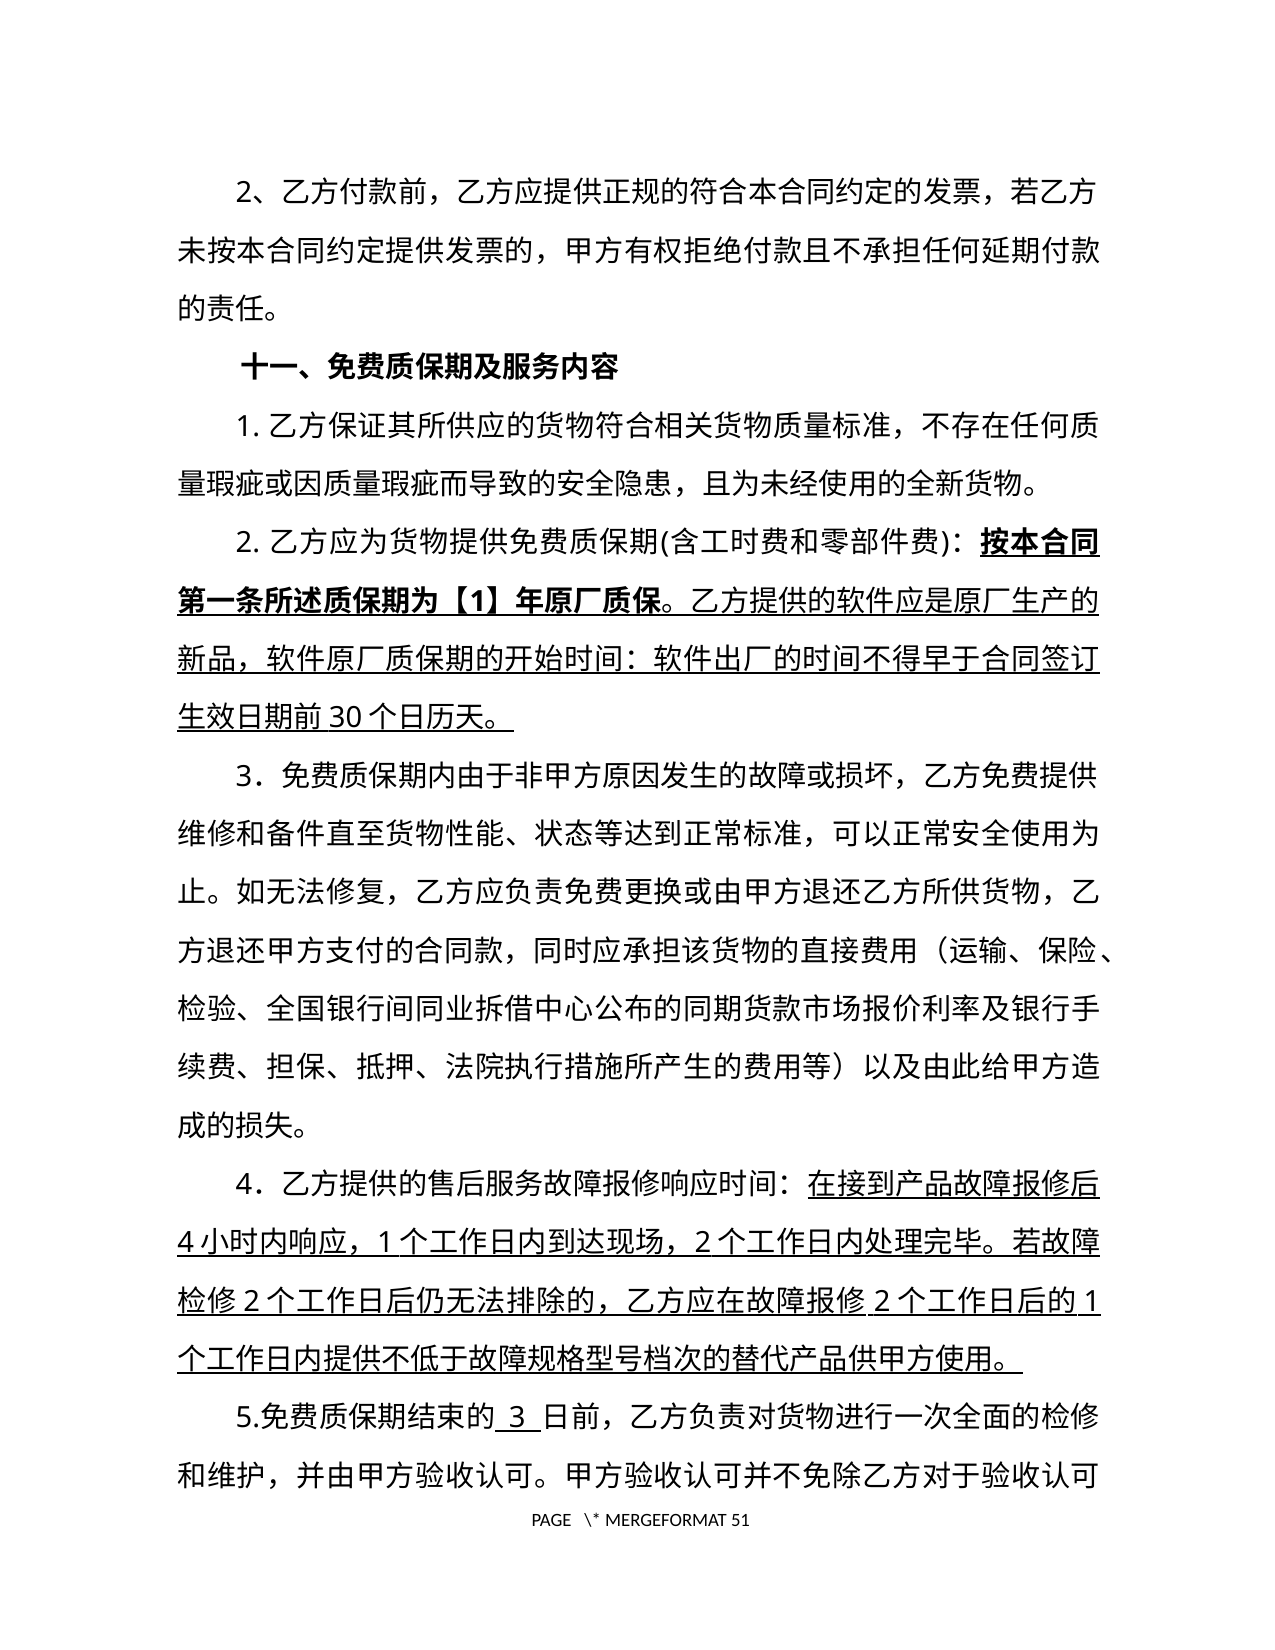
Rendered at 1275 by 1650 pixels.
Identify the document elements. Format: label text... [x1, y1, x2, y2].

text 2、乙方付款前，乙方应提供正规的符合本合同约定的发票，若乙方未按本合同约定提供发票的，甲方有权拒绝付款且不承担任何延期付款的责任。 [177, 156, 1100, 331]
text 1. 乙方保证其所供应的货物符合相关货物质量标准，不存在任何质量瑕疵或因质量瑕疵而导致的安全隐患，且为未经使用的全新货物。 [177, 389, 1100, 506]
text 4．乙方提供的售后服务故障报修响应时间：在接到产品故障报修后4小时内响应，1个工作日内到达现场，2个工作日内处理完毕。若故障检修2个工作日后仍无法排除的，乙方应在故障报修2个工作日后的1个工作日内提供不低于故障规格型号档次的替代产品供甲方使用。 [177, 1257, 1100, 1381]
text 2. 乙方应为货物提供免费质保期(含工时费和零部件费)：按本合同第一条所述质保期为【1】年原厂质保。乙方提供的软件应是原厂生产的新品，软件原厂质保期的开始时间：软件出厂的时间不得早于合同签订生效日期前30个日历天。 [177, 506, 1100, 672]
text 4．乙方提供的售后服务故障报修响应时间：在接到产品故障报修后4小时内响应，1个工作日内到达现场，2个工作日内处理完毕。若故障检修2个工作日后仍无法排除的，乙方应在故障报修2个工作日后的1个工作日内提供不低于故障规格型号档次的替代产品供甲方使用。 [177, 1148, 1100, 1255]
text 2. 乙方应为货物提供免费质保期(含工时费和零部件费)：按本合同第一条所述质保期为【1】年原厂质保。乙方提供的软件应是原厂生产的新品，软件原厂质保期的开始时间：软件出厂的时间不得早于合同签订生效日期前30个日历天。 [177, 674, 1100, 739]
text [177, 1381, 1100, 1498]
text 十一、免费质保期及服务内容 [177, 331, 1100, 389]
text 3．免费质保期内由于非甲方原因发生的故障或损坏，乙方免费提供维修和备件直至货物性能、状态等达到正常标准，可以正常安全使用为止。如无法修复，乙方应负责免费更换或由甲方退还乙方所供货物，乙方退还甲方支付的合同款，同时应承担该货物的直接费用（运输、保险、检验、全国银行间同业拆借中心公布的同期货款市场报价利率及银行手续费、担保、抵押、法院执行措施所产生的费用等）以及由此给甲方造成的损失。 [177, 739, 1100, 1148]
